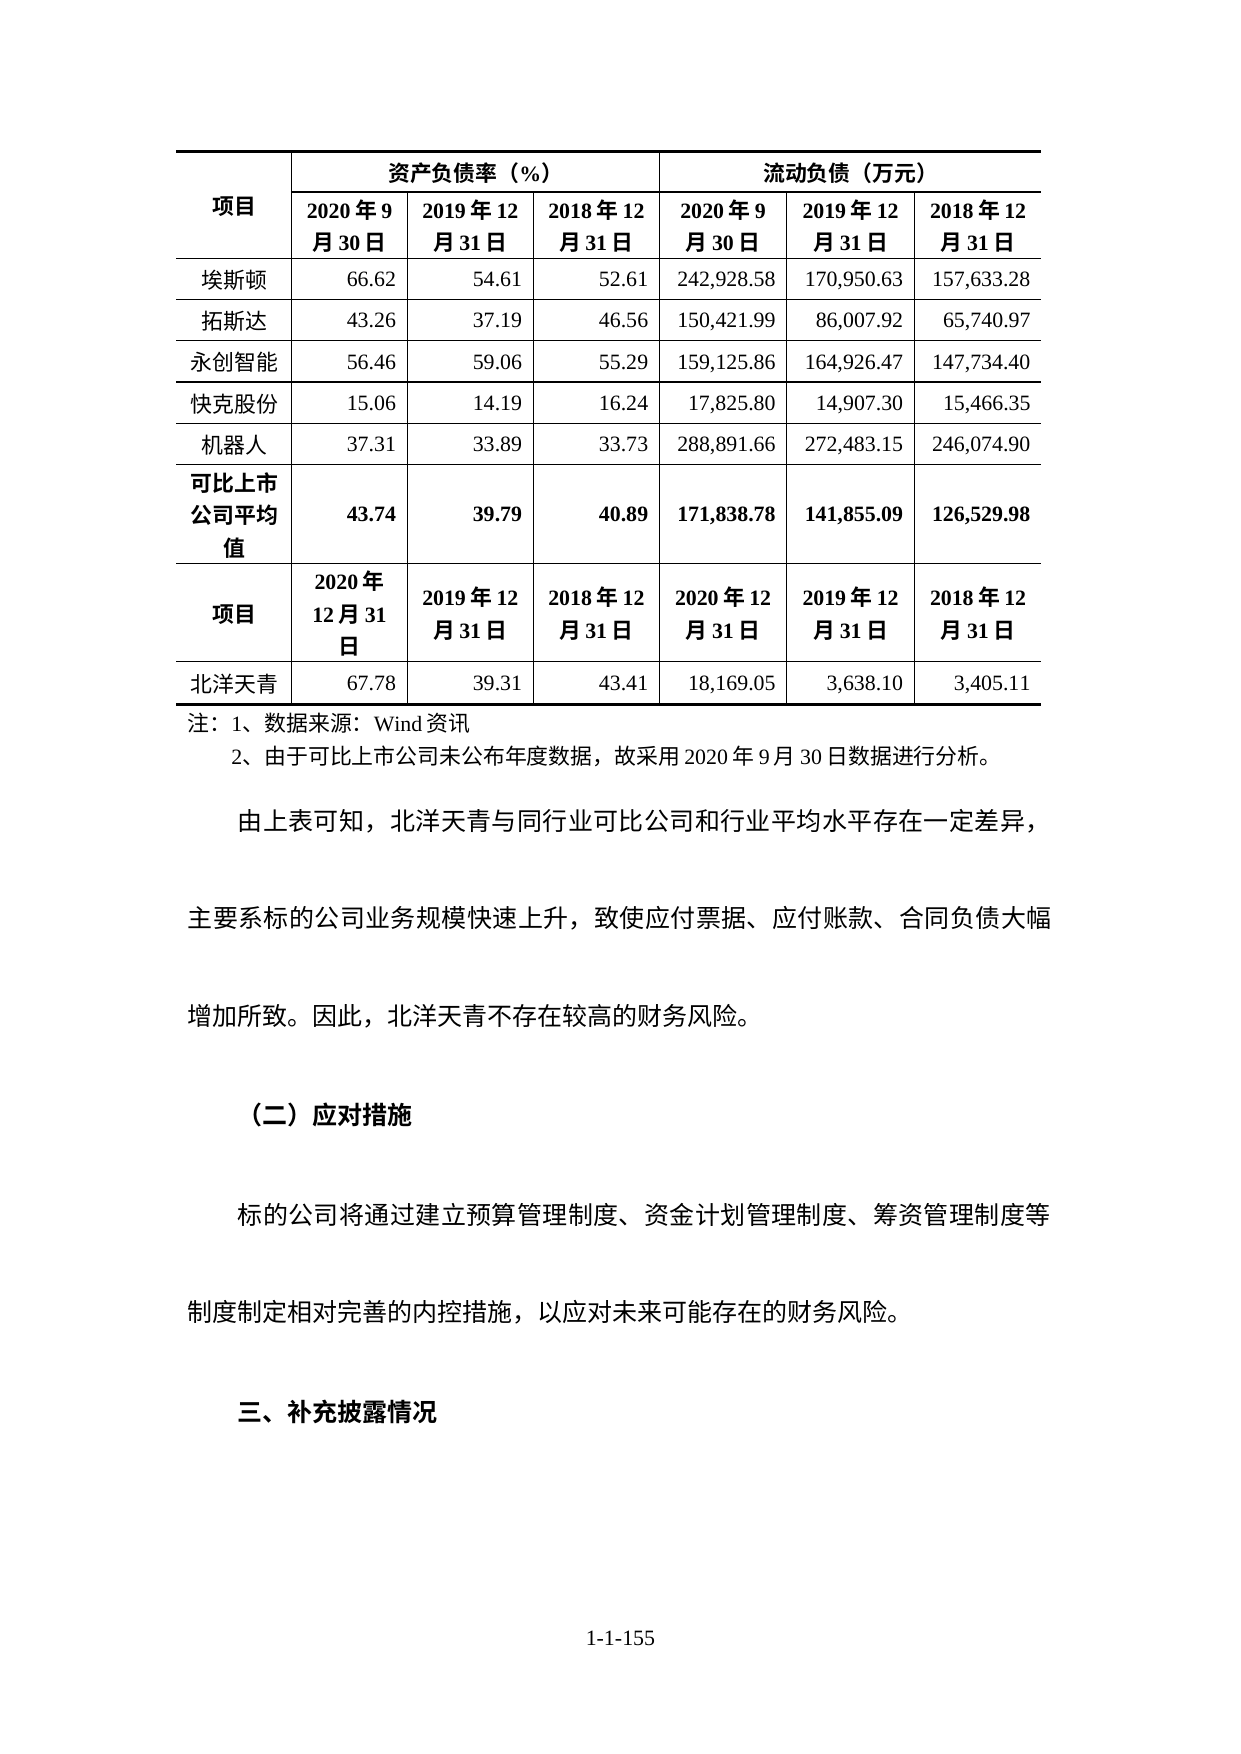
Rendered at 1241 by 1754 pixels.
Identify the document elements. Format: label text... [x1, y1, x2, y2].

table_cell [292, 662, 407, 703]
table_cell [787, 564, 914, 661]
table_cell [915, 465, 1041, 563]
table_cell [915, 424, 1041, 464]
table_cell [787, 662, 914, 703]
text 三、补充披露情况 [187, 1378, 1053, 1443]
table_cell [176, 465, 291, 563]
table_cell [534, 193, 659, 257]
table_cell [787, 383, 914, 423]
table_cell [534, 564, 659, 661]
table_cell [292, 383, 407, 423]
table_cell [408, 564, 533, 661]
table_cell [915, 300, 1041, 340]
text 标的公司将通过建立预算管理制度、资金计划管理制度、筹资管理制度等制度制定相对完善的内控措施，以应对未来可能存在的财务风险。 [187, 1181, 1053, 1343]
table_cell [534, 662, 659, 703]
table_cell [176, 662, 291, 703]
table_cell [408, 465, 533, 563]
text 2、由于可比上市公司未公布年度数据，故采用2020年9月30日数据进行分析。 [187, 738, 1053, 771]
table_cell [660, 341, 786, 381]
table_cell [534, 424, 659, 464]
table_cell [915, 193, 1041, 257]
text （二）应对措施 [187, 1081, 1053, 1146]
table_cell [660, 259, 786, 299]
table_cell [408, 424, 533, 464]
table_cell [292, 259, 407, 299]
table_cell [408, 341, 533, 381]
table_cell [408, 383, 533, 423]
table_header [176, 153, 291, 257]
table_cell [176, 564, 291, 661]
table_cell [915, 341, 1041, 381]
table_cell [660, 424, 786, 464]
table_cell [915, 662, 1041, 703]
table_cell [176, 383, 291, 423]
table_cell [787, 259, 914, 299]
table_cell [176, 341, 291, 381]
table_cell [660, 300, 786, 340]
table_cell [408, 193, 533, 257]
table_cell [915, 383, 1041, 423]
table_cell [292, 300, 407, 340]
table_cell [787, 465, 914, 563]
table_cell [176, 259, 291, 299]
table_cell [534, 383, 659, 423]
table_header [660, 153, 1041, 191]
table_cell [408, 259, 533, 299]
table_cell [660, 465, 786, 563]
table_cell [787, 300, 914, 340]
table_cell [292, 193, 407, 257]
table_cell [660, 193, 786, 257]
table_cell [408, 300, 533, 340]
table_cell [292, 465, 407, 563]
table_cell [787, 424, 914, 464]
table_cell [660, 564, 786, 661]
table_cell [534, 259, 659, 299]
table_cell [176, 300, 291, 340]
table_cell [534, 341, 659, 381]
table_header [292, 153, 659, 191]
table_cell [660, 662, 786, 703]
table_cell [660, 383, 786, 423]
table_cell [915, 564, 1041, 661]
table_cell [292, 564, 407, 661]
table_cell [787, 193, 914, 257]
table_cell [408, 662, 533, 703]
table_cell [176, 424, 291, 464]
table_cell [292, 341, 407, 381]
text 由上表可知，北洋天青与同行业可比公司和行业平均水平存在一定差异，主要系标的公司业务规模快速上升，致使应付票据、应付账款、合同负债大幅增加所致。因此，北洋天青不存在较高的财务风险。 [187, 787, 1053, 1047]
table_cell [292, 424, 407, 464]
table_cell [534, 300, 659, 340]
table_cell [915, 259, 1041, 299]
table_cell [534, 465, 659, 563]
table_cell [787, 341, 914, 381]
text 注：1、数据来源：Wind资讯 [187, 706, 1053, 738]
